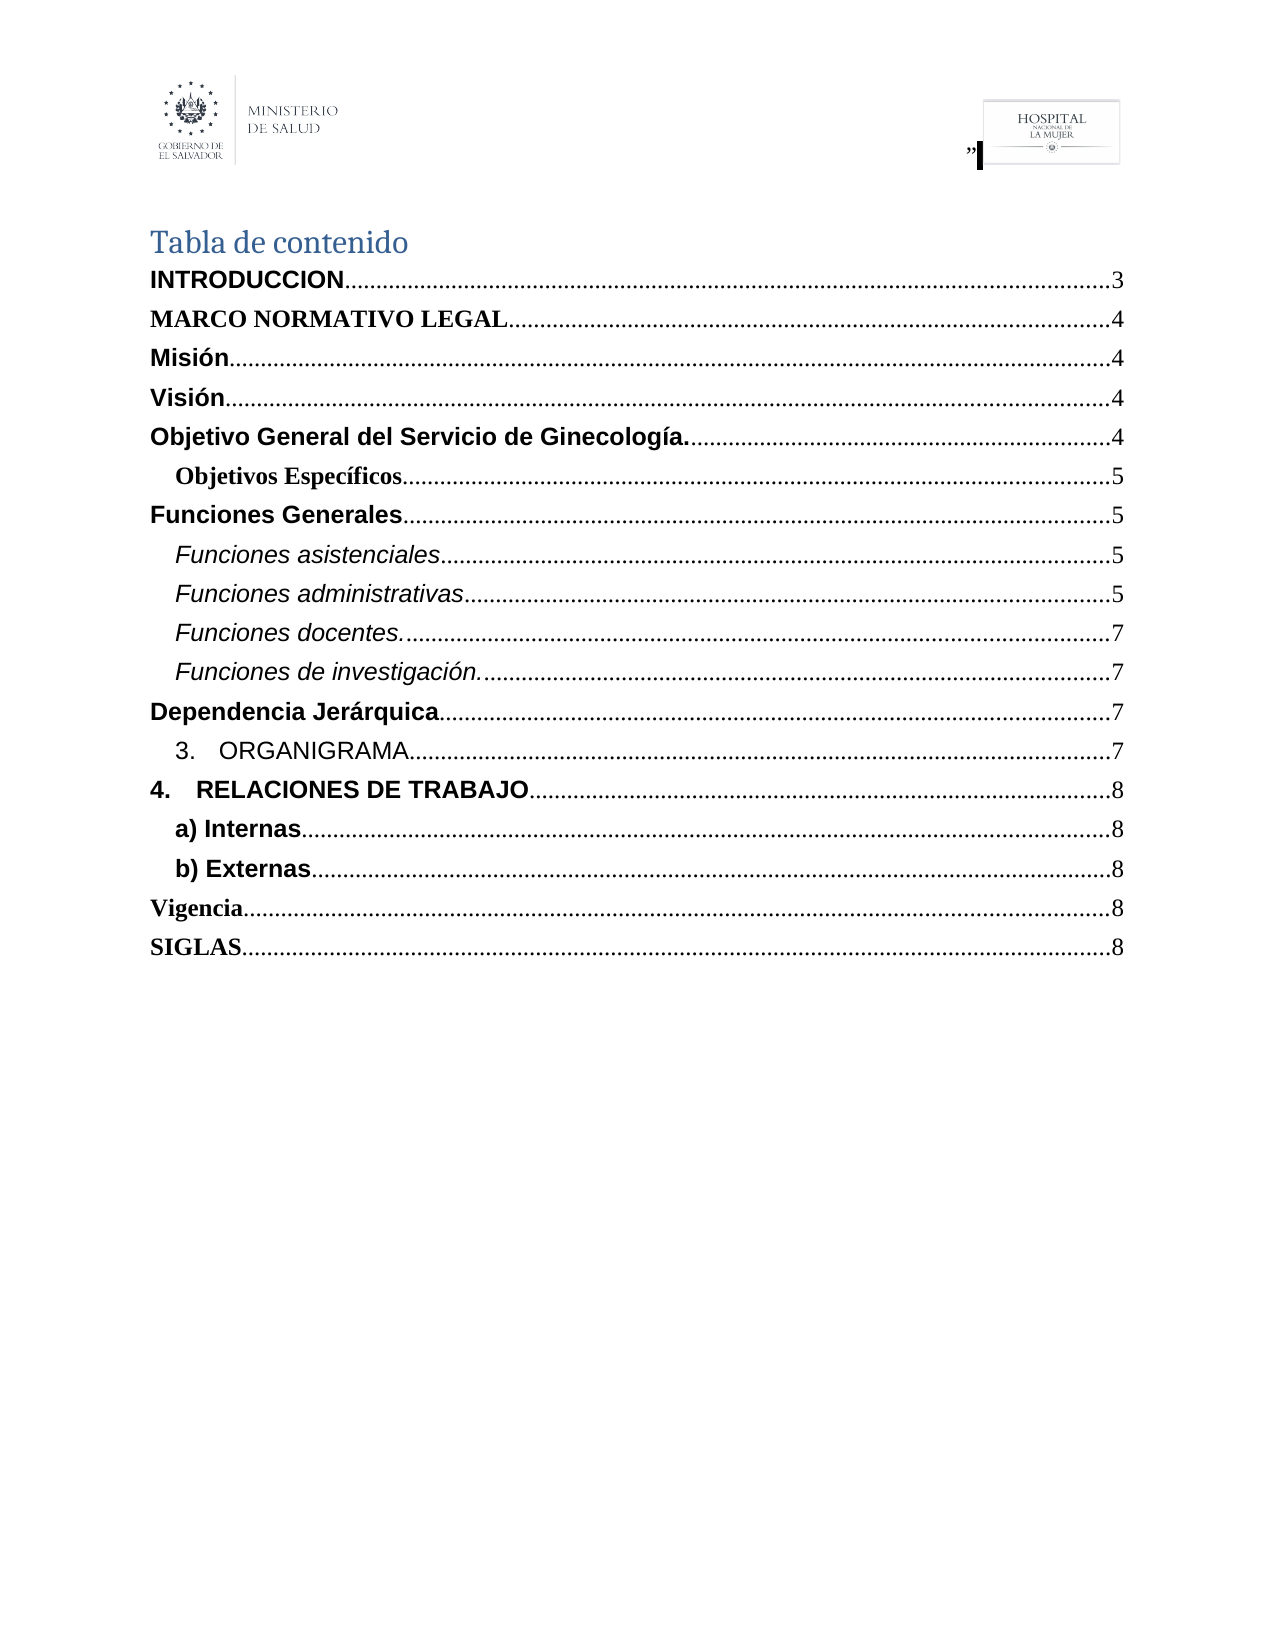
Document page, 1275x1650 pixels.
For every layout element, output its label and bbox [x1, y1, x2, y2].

picture [982, 99, 1121, 165]
picture [154, 75, 341, 165]
